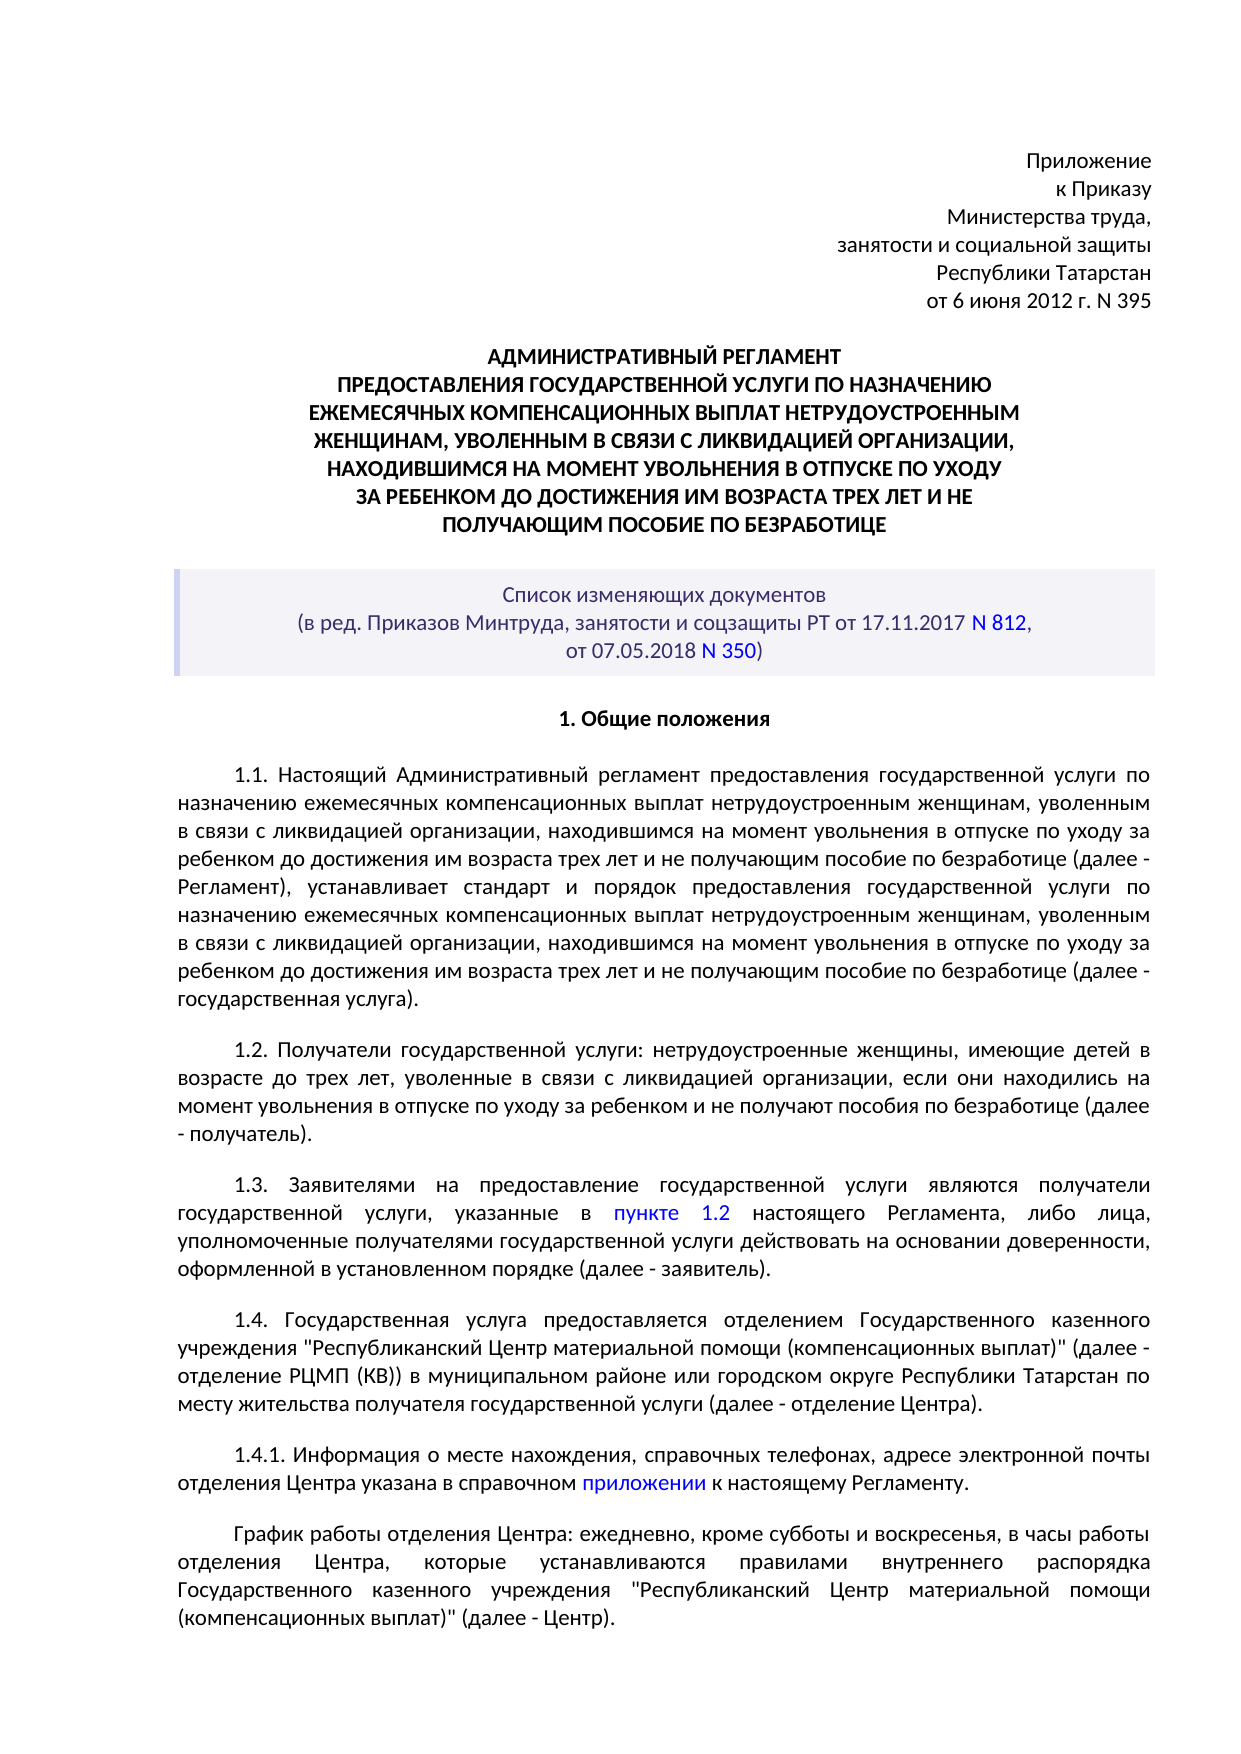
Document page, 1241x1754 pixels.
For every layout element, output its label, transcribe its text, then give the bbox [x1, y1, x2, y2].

text 1.4.1. Информация о месте нахождения, справочных телефонах, адресе электронной почты отделения Центра указана в справочном приложении к настоящему Регламенту. [177, 1441, 1152, 1497]
text к Приказу [177, 174, 1152, 202]
title ЖЕНЩИНАМ, УВОЛЕННЫМ В СВЯЗИ С ЛИКВИДАЦИЕЙ ОРГАНИЗАЦИИ, [177, 426, 1152, 454]
text Министерства труда, [177, 202, 1152, 230]
title АДМИНИСТРАТИВНЫЙ РЕГЛАМЕНТ [177, 342, 1152, 370]
text 1.3. Заявителями на предоставление государственной услуги являются получатели государственной услуги, указанные в пункте 1.2 настоящего Регламента, либо лица, уполномоченные получателями государственной услуги действовать на основании доверенности, оформленной в установленном порядке (далее - заявитель). [177, 1171, 1152, 1283]
text занятости и социальной защиты [177, 230, 1152, 258]
title ПОЛУЧАЮЩИМ ПОСОБИЕ ПО БЕЗРАБОТИЦЕ [177, 510, 1152, 538]
text от 6 июня 2012 г. N 395 [177, 286, 1152, 314]
text 1.1. Настоящий Административный регламент предоставления государственной услуги по назначению ежемесячных компенсационных выплат нетрудоустроенным женщинам, уволенным в связи с ликвидацией организации, находившимся на момент увольнения в отпуске по уходу за ребенком до достижения им возраста трех лет и не получающим пособие по безработице (далее - Регламент), устанавливает стандарт и порядок предоставления государственной услуги по назначению ежемесячных компенсационных выплат нетрудоустроенным женщинам, уволенным в связи с ликвидацией организации, находившимся на момент увольнения в отпуске по уходу за ребенком до достижения им возраста трех лет и не получающим пособие по безработице (далее - государственная услуга). [177, 760, 1152, 1013]
text 1.4. Государственная услуга предоставляется отделением Государственного казенного учреждения "Республиканский Центр материальной помощи (компенсационных выплат)" (далее - отделение РЦМП (КВ)) в муниципальном районе или городском округе Республики Татарстан по месту жительства получателя государственной услуги (далее - отделение Центра). [177, 1306, 1152, 1418]
title 1. Общие положения [177, 704, 1152, 732]
table_header Список изменяющих документов (в ред. Приказов Минтруда, занятости и соцзащиты РТ от 17.11.2017 N 812, от 07.05.2018 N 350) [180, 569, 1149, 676]
text Республики Татарстан [177, 258, 1152, 286]
text График работы отделения Центра: ежедневно, кроме субботы и воскресенья, в часы работы отделения Центра, которые устанавливаются правилами внутреннего распорядка Государственного казенного учреждения "Республиканский Центр материальной помощи (компенсационных выплат)" (далее - Центр). [177, 1519, 1152, 1632]
title ЗА РЕБЕНКОМ ДО ДОСТИЖЕНИЯ ИМ ВОЗРАСТА ТРЕХ ЛЕТ И НЕ [177, 482, 1152, 510]
title ПРЕДОСТАВЛЕНИЯ ГОСУДАРСТВЕННОЙ УСЛУГИ ПО НАЗНАЧЕНИЮ [177, 370, 1152, 398]
title НАХОДИВШИМСЯ НА МОМЕНТ УВОЛЬНЕНИЯ В ОТПУСКЕ ПО УХОДУ [177, 454, 1152, 482]
text Приложение [177, 146, 1152, 174]
title ЕЖЕМЕСЯЧНЫХ КОМПЕНСАЦИОННЫХ ВЫПЛАТ НЕТРУДОУСТРОЕННЫМ [177, 398, 1152, 426]
text 1.2. Получатели государственной услуги: нетрудоустроенные женщины, имеющие детей в возрасте до трех лет, уволенные в связи с ликвидацией организации, если они находились на момент увольнения в отпуске по уходу за ребенком и не получают пособия по безработице (далее - получатель). [177, 1036, 1152, 1148]
